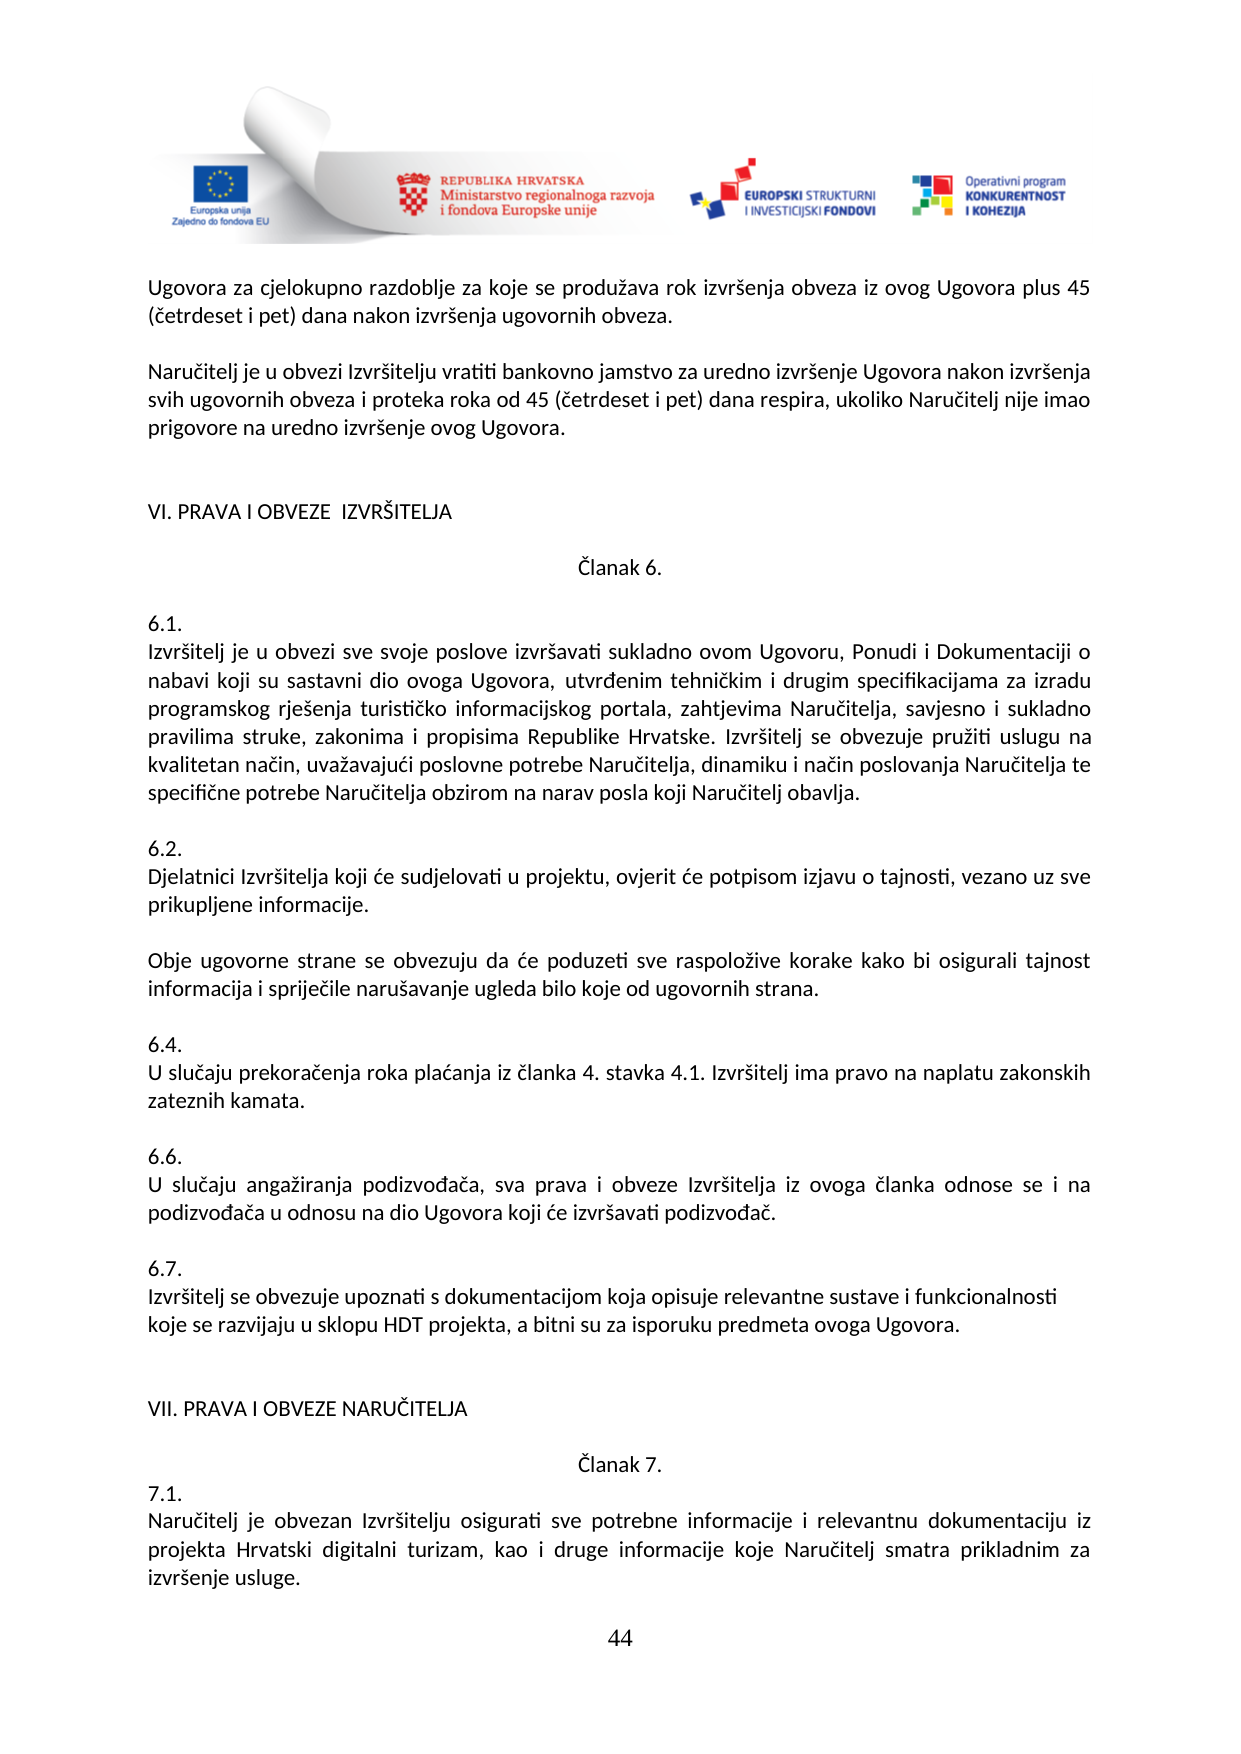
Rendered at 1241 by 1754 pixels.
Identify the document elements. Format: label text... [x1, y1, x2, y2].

text VI. PRAVA I OBVEZE IZVRŠITELJA [148, 497, 1093, 525]
text Izvršitelj se obvezuje upoznati s dokumentacijom koja opisuje relevantne sustave i funkcionalnosti koje se razvijaju u sklopu HDT projekta, a bitni su za isporuku predmeta ovoga Ugovora. [148, 1282, 1093, 1338]
text 6.6. [148, 1142, 1093, 1170]
text 6.7. [148, 1254, 1093, 1282]
text 7.1. [148, 1479, 1093, 1507]
text U slučaju angažiranja podizvođača, sva prava i obveze Izvršitelja iz ovoga članka odnose se i na podizvođača u odnosu na dio Ugovora koji će izvršavati podizvođač. [148, 1170, 1093, 1226]
text Naručitelj je obvezan Izvršitelju osigurati sve potrebne informacije i relevantnu dokumentaciju iz projekta Hrvatski digitalni turizam, kao i druge informacije koje Naručitelj smatra prikladnim za izvršenje usluge. [148, 1507, 1093, 1591]
text Djelatnici Izvršitelja koji će sudjelovati u projektu, ovjerit će potpisom izjavu o tajnosti, vezano uz sve prikupljene informacije. [148, 862, 1093, 918]
text 6.1. [148, 609, 1093, 637]
text Izvršitelj je u obvezi sve svoje poslove izvršavati sukladno ovom Ugovoru, Ponudi i Dokumentaciji o nabavi koji su sastavni dio ovoga Ugovora, utvrđenim tehničkim i drugim specifikacijama za izradu programskog rješenja turističko informacijskog portala, zahtjevima Naručitelja, savjesno i sukladno pravilima struke, zakonima i propisima Republike Hrvatske. Izvršitelj se obvezuje pružiti uslugu na kvalitetan način, uvažavajući poslovne potrebe Naručitelja, dinamiku i način poslovanja Naručitelja te specifične potrebe Naručitelja obzirom na narav posla koji Naručitelj obavlja. [148, 637, 1093, 806]
text Naručitelj je u obvezi Izvršitelju vratiti bankovno jamstvo za uredno izvršenje Ugovora nakon izvršenja svih ugovornih obveza i proteka roka od 45 (četrdeset i pet) dana respira, ukoliko Naručitelj nije imao prigovore na uredno izvršenje ovog Ugovora. [148, 357, 1093, 441]
text U slučaju prekoračenja roka plaćanja iz članka 4. stavka 4.1. Izvršitelj ima pravo na naplatu zakonskih zateznih kamata. [148, 1058, 1093, 1114]
text 6.4. [148, 1030, 1093, 1058]
text Članak 7. [148, 1451, 1093, 1479]
picture [147, 73, 1093, 244]
text Obje ugovorne strane se obvezuju da će poduzeti sve raspoložive korake kako bi osigurali tajnost informacija i spriječile narušavanje ugleda bilo koje od ugovornih strana. [148, 946, 1093, 1002]
text VII. PRAVA I OBVEZE NARUČITELJA [148, 1394, 1093, 1423]
text Članak 6. [148, 553, 1093, 581]
text 6.2. [148, 834, 1093, 862]
